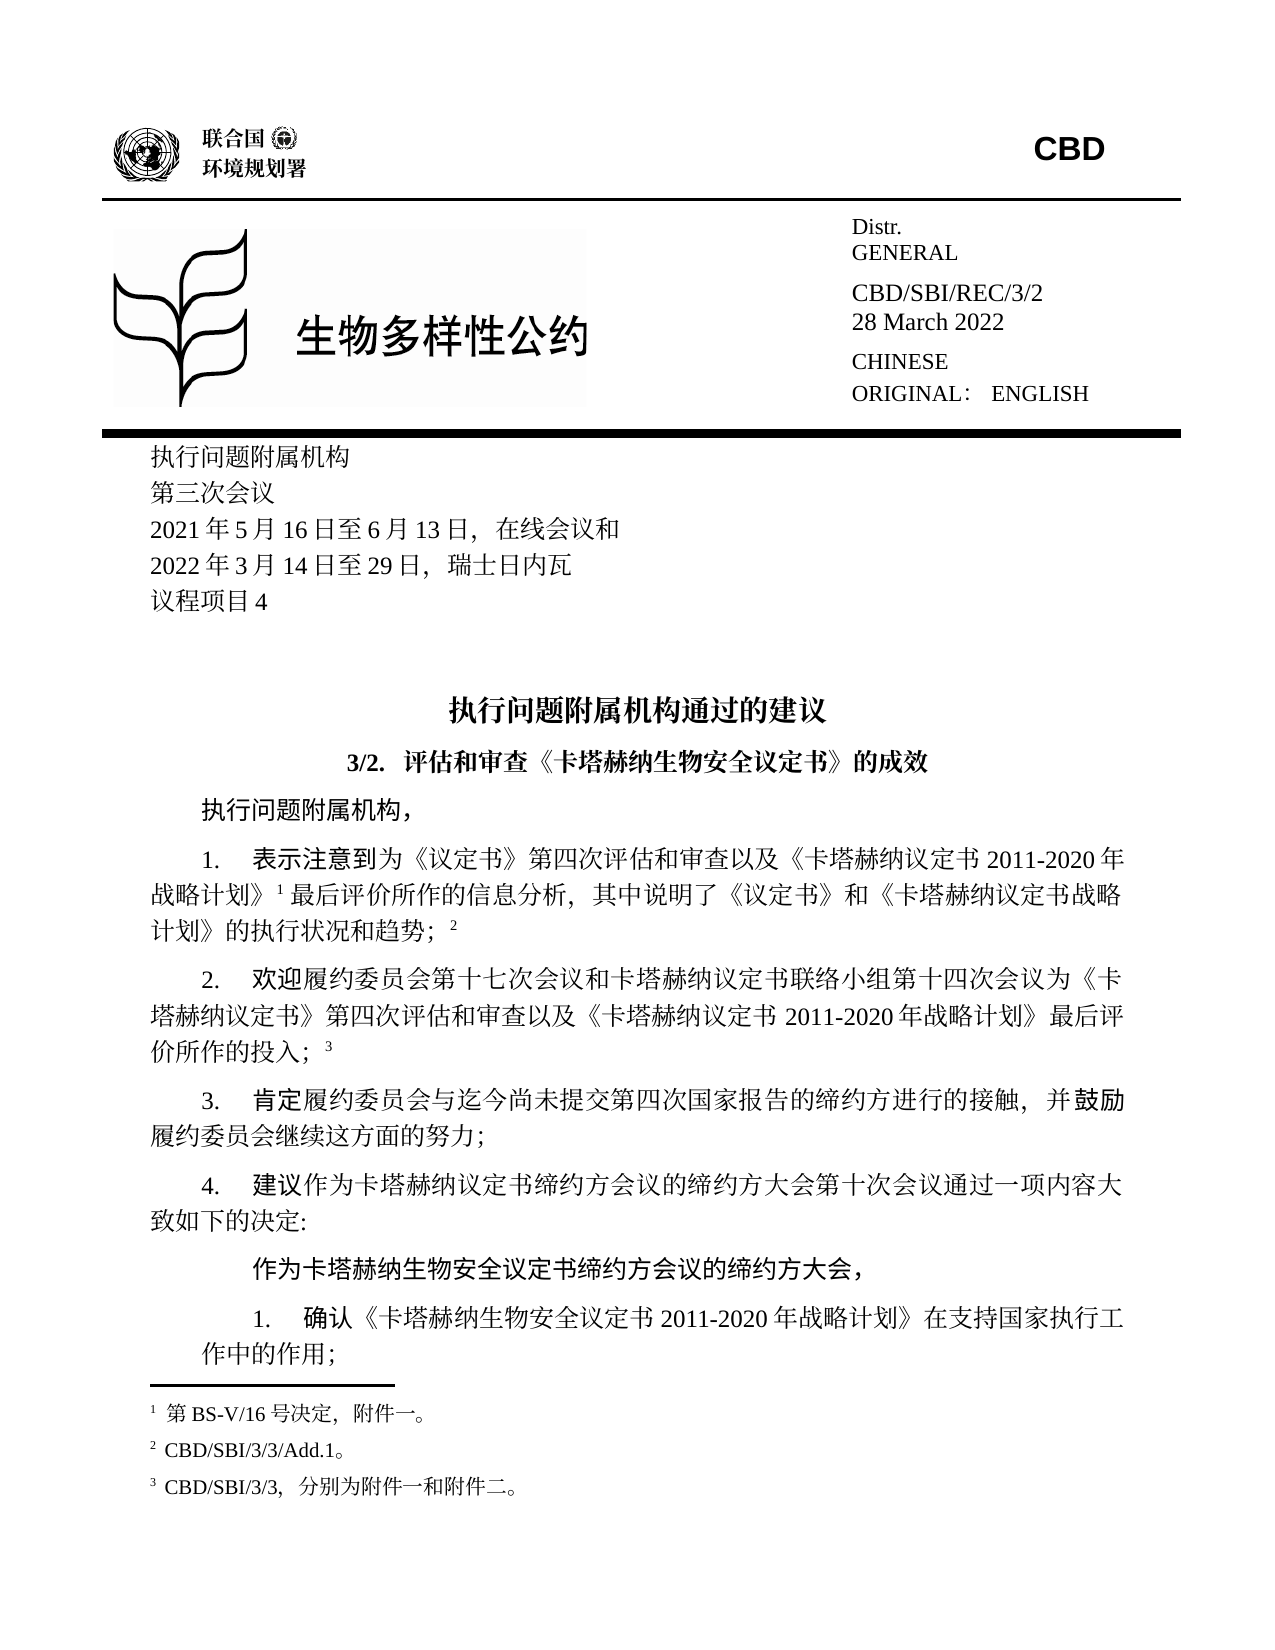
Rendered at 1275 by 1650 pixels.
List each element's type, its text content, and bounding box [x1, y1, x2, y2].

text 执行问题附属机构通过的建议 [150, 688, 1125, 730]
text 2022年3月14日至29日，瑞士日内瓦 [150, 546, 652, 582]
text 3/2. 评估和审查《卡塔赫纳生物安全议定书》的成效 [150, 742, 1125, 778]
table_cell [102, 201, 834, 429]
text 第三次会议 [150, 474, 652, 510]
list 建议作为卡塔赫纳议定书缔约方会议的缔约方大会第十次会议通过一项内容大致如下的决定: [150, 1165, 1125, 1237]
table_header 联合国 环境规划署 [191, 123, 418, 197]
table_header [102, 123, 191, 197]
text 作为卡塔赫纳生物安全议定书缔约方会议的缔约方大会， [201, 1250, 1125, 1286]
list 欢迎履约委员会第十七次会议和卡塔赫纳议定书联络小组第十四次会议为《卡塔赫纳议定书》第四次评估和审查以及《卡塔赫纳议定书2011-2020年战略计划》最后评价所作的投入； [150, 960, 1125, 1068]
table_header CBD [419, 123, 1181, 197]
list 肯定履约委员会与迄今尚未提交第四次国家报告的缔约方进行的接触，并鼓励履约委员会继续这方面的努力； [150, 1081, 1125, 1153]
text 执行问题附属机构 [150, 438, 652, 474]
picture [113, 229, 587, 407]
list 确认《卡塔赫纳生物安全议定书2011-2020年战略计划》在支持国家执行工作中的作用； [201, 1299, 1125, 1371]
text 2021年5月16日至6月13日，在线会议和 [150, 510, 652, 546]
text 议程项目4 [150, 582, 652, 618]
table_cell Distr. GENERAL CBD/SBI/REC/3/2 28 March 2022 CHINESE ORIGINAL： ENGLISH [834, 201, 1181, 429]
list 执行问题附属机构， [150, 791, 1125, 827]
list 表示注意到为《议定书》第四次评估和审查以及《卡塔赫纳议定书2011-2020年战略计划》 最后评价所作的信息分析，其中说明了《议定书》和《卡塔赫纳议定书战略计划》的执行状况和趋势； [150, 839, 1125, 947]
picture [269, 122, 299, 154]
